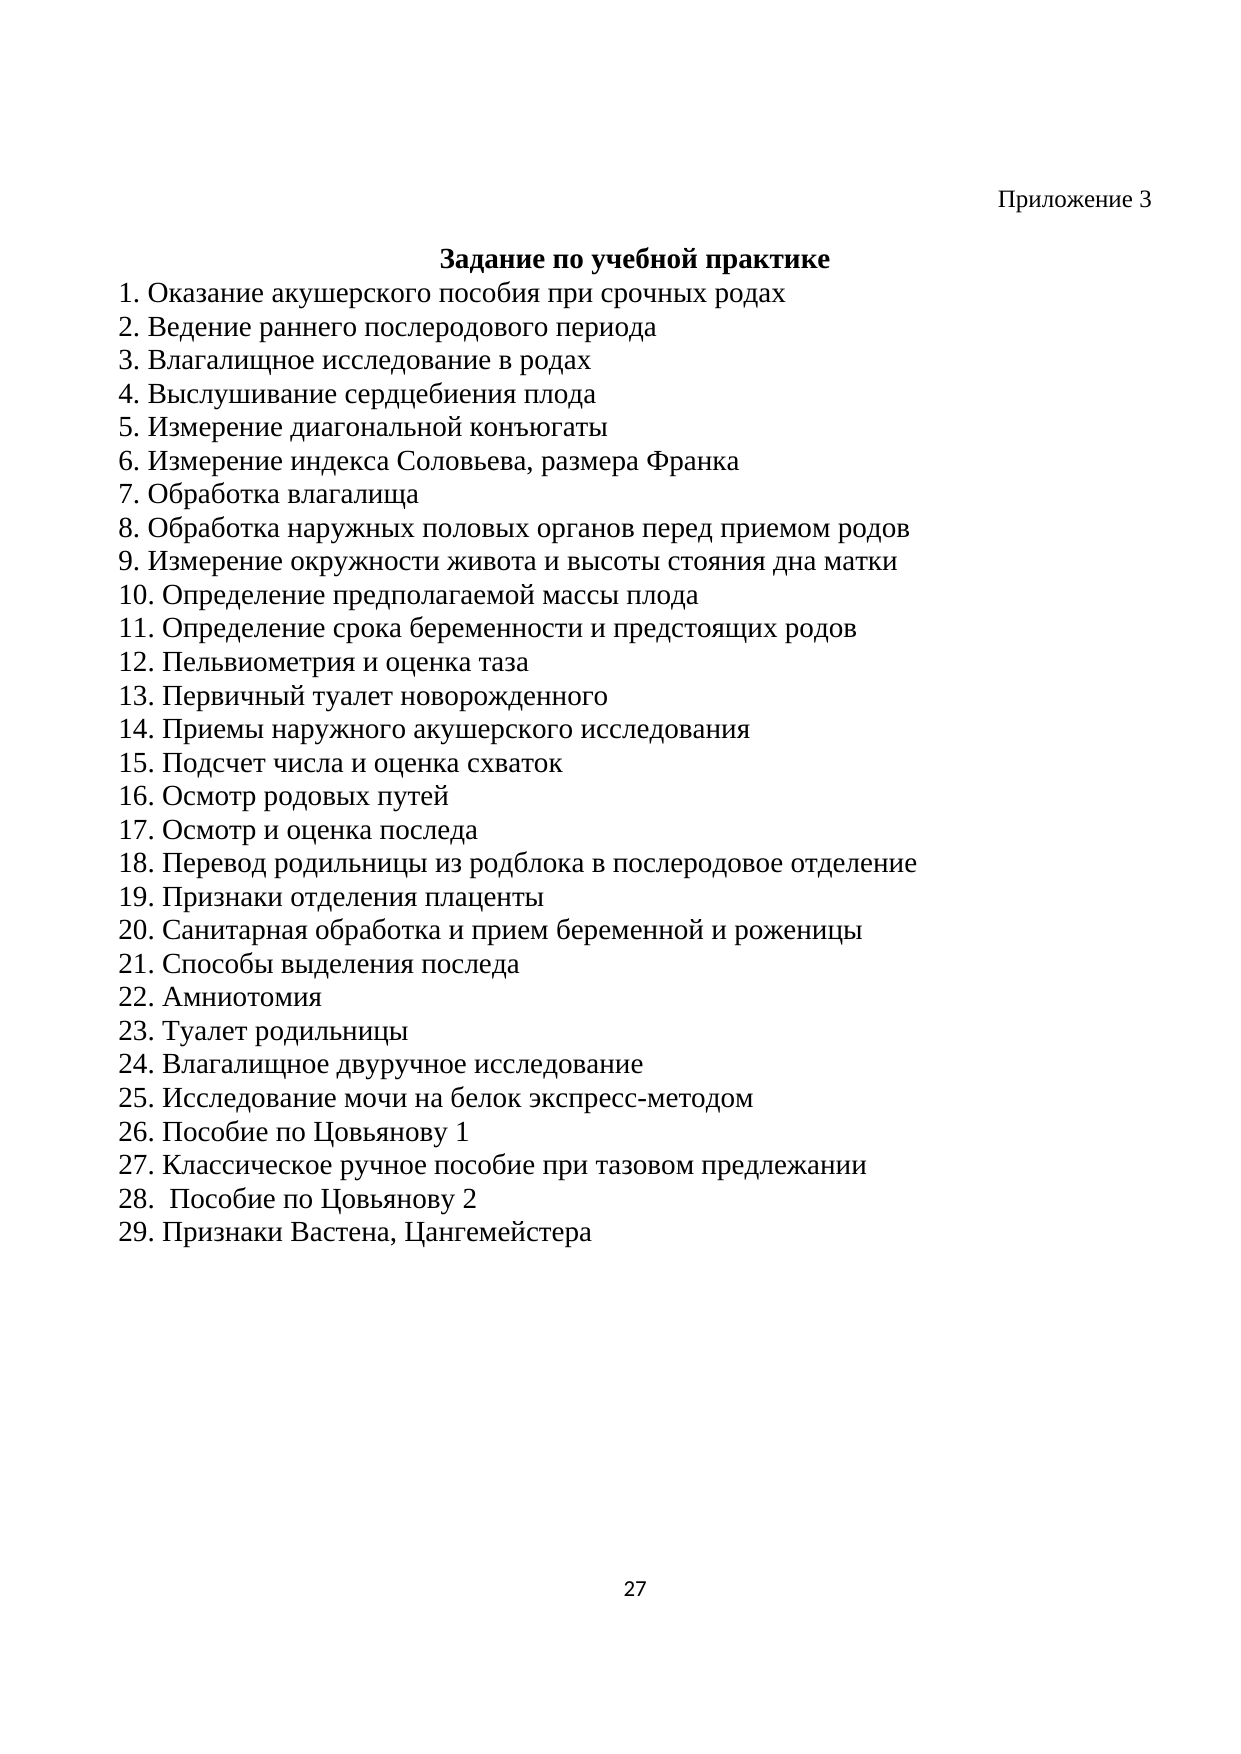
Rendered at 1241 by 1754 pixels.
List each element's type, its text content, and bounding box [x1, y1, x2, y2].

text 20. Санитарная обработка и прием беременной и роженицы [118, 912, 1152, 946]
text 1. Оказание акушерского пособия при срочных родах [118, 275, 1152, 309]
text 25. Исследование мочи на белок экспресс-методом [118, 1080, 1152, 1114]
text 4. Выслушивание сердцебиения плода [118, 376, 1152, 409]
text 23. Туалет родильницы [118, 1013, 1152, 1047]
text 17. Осмотр и оценка последа [118, 812, 1152, 845]
text 19. Признаки отделения плаценты [118, 879, 1152, 912]
text 3. Влагалищное исследование в родах [118, 342, 1152, 376]
text 29. Признаки Вастена, Цангемейстера [118, 1214, 1152, 1248]
text 13. Первичный туалет новорожденного [118, 678, 1152, 711]
text 21. Способы выделения последа [118, 946, 1152, 979]
text 24. Влагалищное двуручное исследование [118, 1047, 1152, 1080]
text 16. Осмотр родовых путей [118, 778, 1152, 812]
text 6. Измерение индекса Соловьева, размера Франка [118, 443, 1152, 476]
text 15. Подсчет числа и оценка схваток [118, 745, 1152, 778]
text 2. Ведение раннего послеродового периода [118, 309, 1152, 342]
text 11. Определение срока беременности и предстоящих родов [118, 611, 1152, 644]
text 5. Измерение диагональной конъюгаты [118, 409, 1152, 443]
text Задание по учебной практике [118, 242, 1152, 275]
text 10. Определение предполагаемой массы плода [118, 577, 1152, 611]
text 9. Измерение окружности живота и высоты стояния дна матки [118, 543, 1152, 577]
text 14. Приемы наружного акушерского исследования [118, 711, 1152, 745]
text Приложение 3 [118, 184, 1152, 213]
text 26. Пособие по Цовьянову 1 [118, 1114, 1152, 1147]
text 18. Перевод родильницы из родблока в послеродовое отделение [118, 845, 1152, 879]
text 8. Обработка наружных половых органов перед приемом родов [118, 510, 1152, 543]
text 12. Пельвиометрия и оценка таза [118, 644, 1152, 678]
text 28. Пособие по Цовьянову 2 [118, 1181, 1152, 1214]
text 22. Амниотомия [118, 979, 1152, 1013]
text 27. Классическое ручное пособие при тазовом предлежании [118, 1147, 1152, 1181]
text 7. Обработка влагалища [118, 476, 1152, 510]
